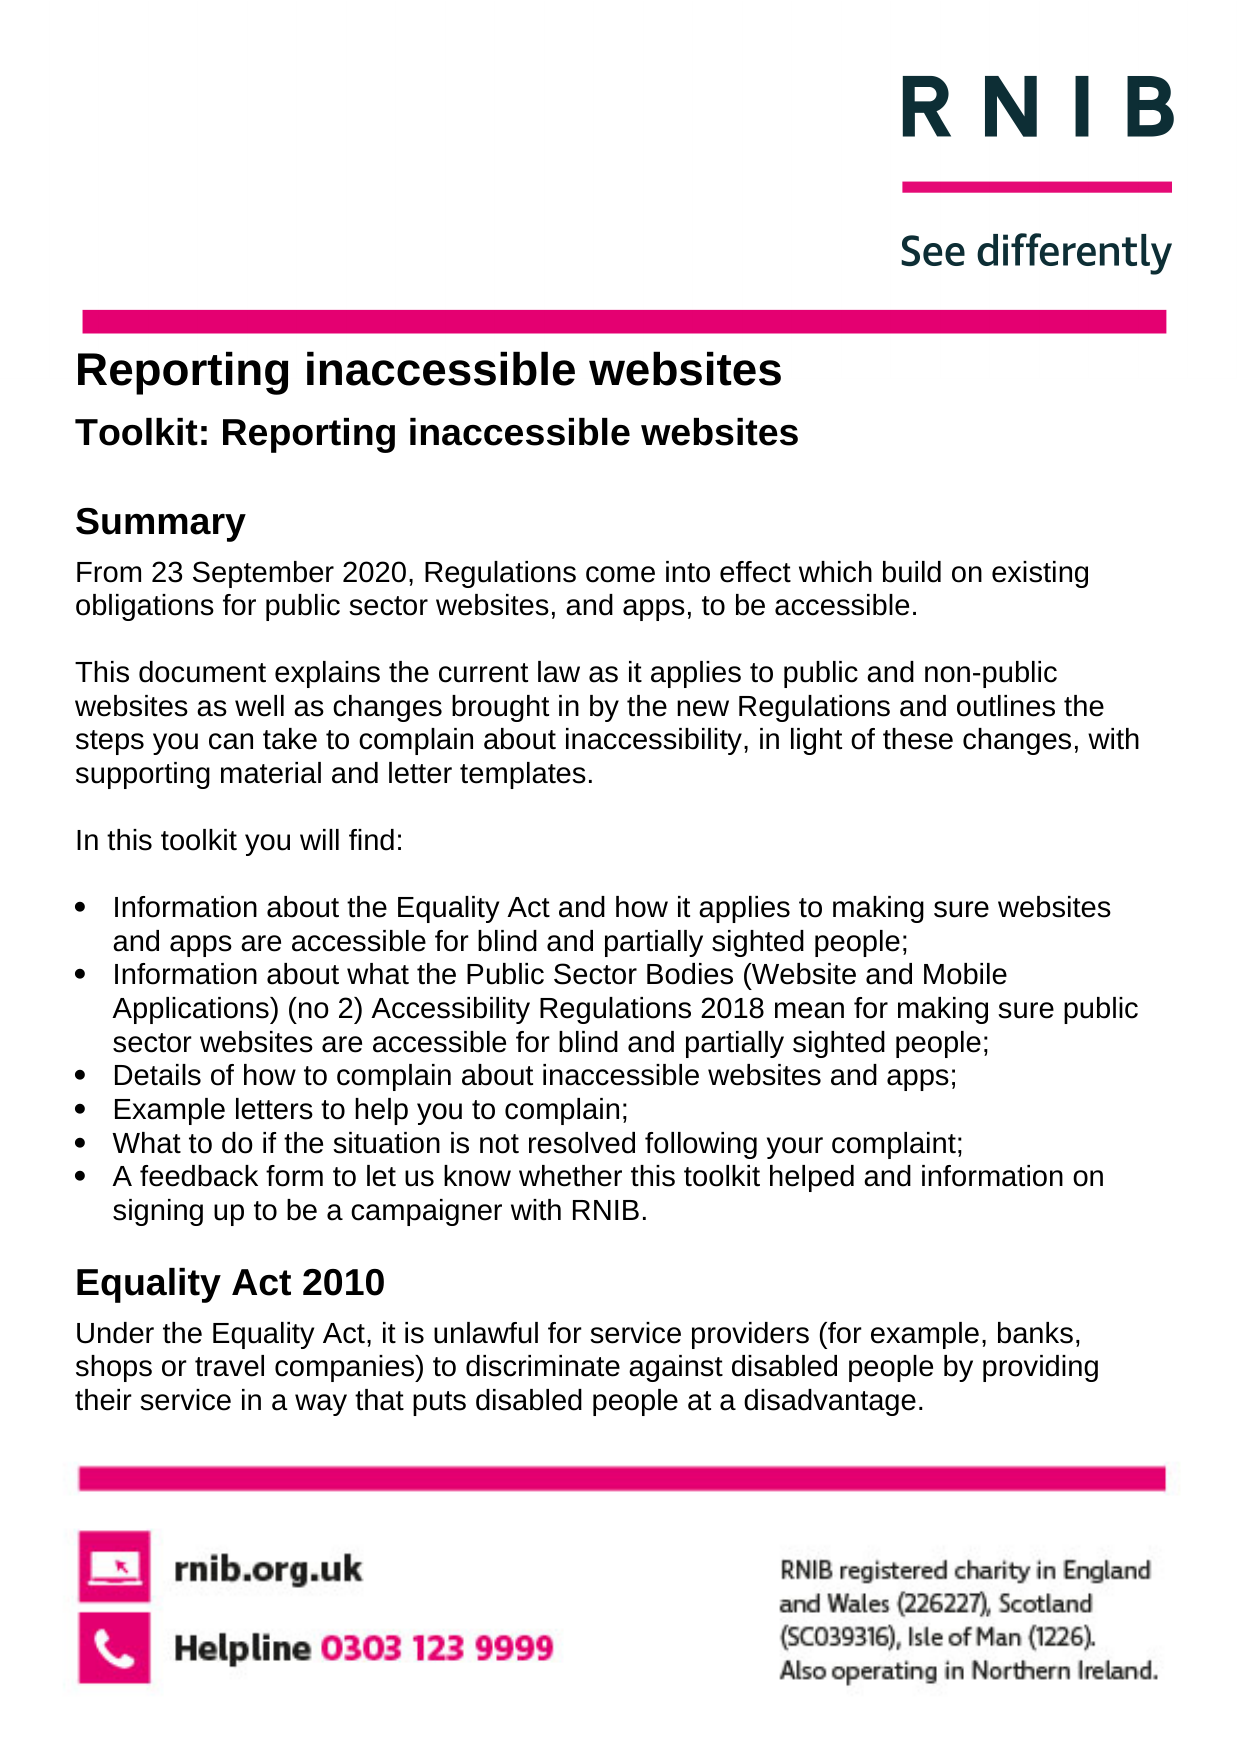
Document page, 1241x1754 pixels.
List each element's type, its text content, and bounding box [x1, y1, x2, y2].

subtitle Toolkit: Reporting inaccessible websites [75, 410, 1165, 453]
subtitle Equality Act 2010 [75, 1260, 1165, 1303]
text Under the Equality Act, it is unlawful for service providers (for example, banks, shops or travel companies) to discriminate against disabled people by providing their service in a way that puts disabled people at a disadvantage. [75, 1316, 1165, 1417]
list What to do if the situation is not resolved following your complaint; [75, 1126, 1165, 1159]
text In this toolkit you will find: [75, 823, 1165, 857]
list Information about the Equality Act and how it applies to making sure websites and apps are accessible for blind and partially sighted people; [75, 890, 1165, 957]
text From 23 September 2020, Regulations come into effect which build on existing obligations for public sector websites, and apps, to be accessible. [75, 555, 1165, 622]
list Example letters to help you to complain; [75, 1092, 1165, 1126]
picture [0, 1, 1237, 379]
list A feedback form to let us know whether this toolkit helped and information on signing up to be a campaigner with RNIB. [75, 1159, 1165, 1227]
list Details of how to complain about inaccessible websites and apps; [75, 1058, 1165, 1092]
picture [0, 1429, 1237, 1754]
list Information about what the Public Sector Bodies (Website and Mobile Applications) (no 2) Accessibility Regulations 2018 mean for making sure public sector websites are accessible for blind and partially sighted people; [75, 957, 1165, 1058]
subtitle Reporting inaccessible websites [75, 343, 1165, 395]
text This document explains the current law as it applies to public and non-public websites as well as changes brought in by the new Regulations and outlines the steps you can take to complain about inaccessibility, in light of these changes, with supporting material and letter templates. [75, 655, 1165, 789]
subtitle Summary [75, 499, 1165, 542]
